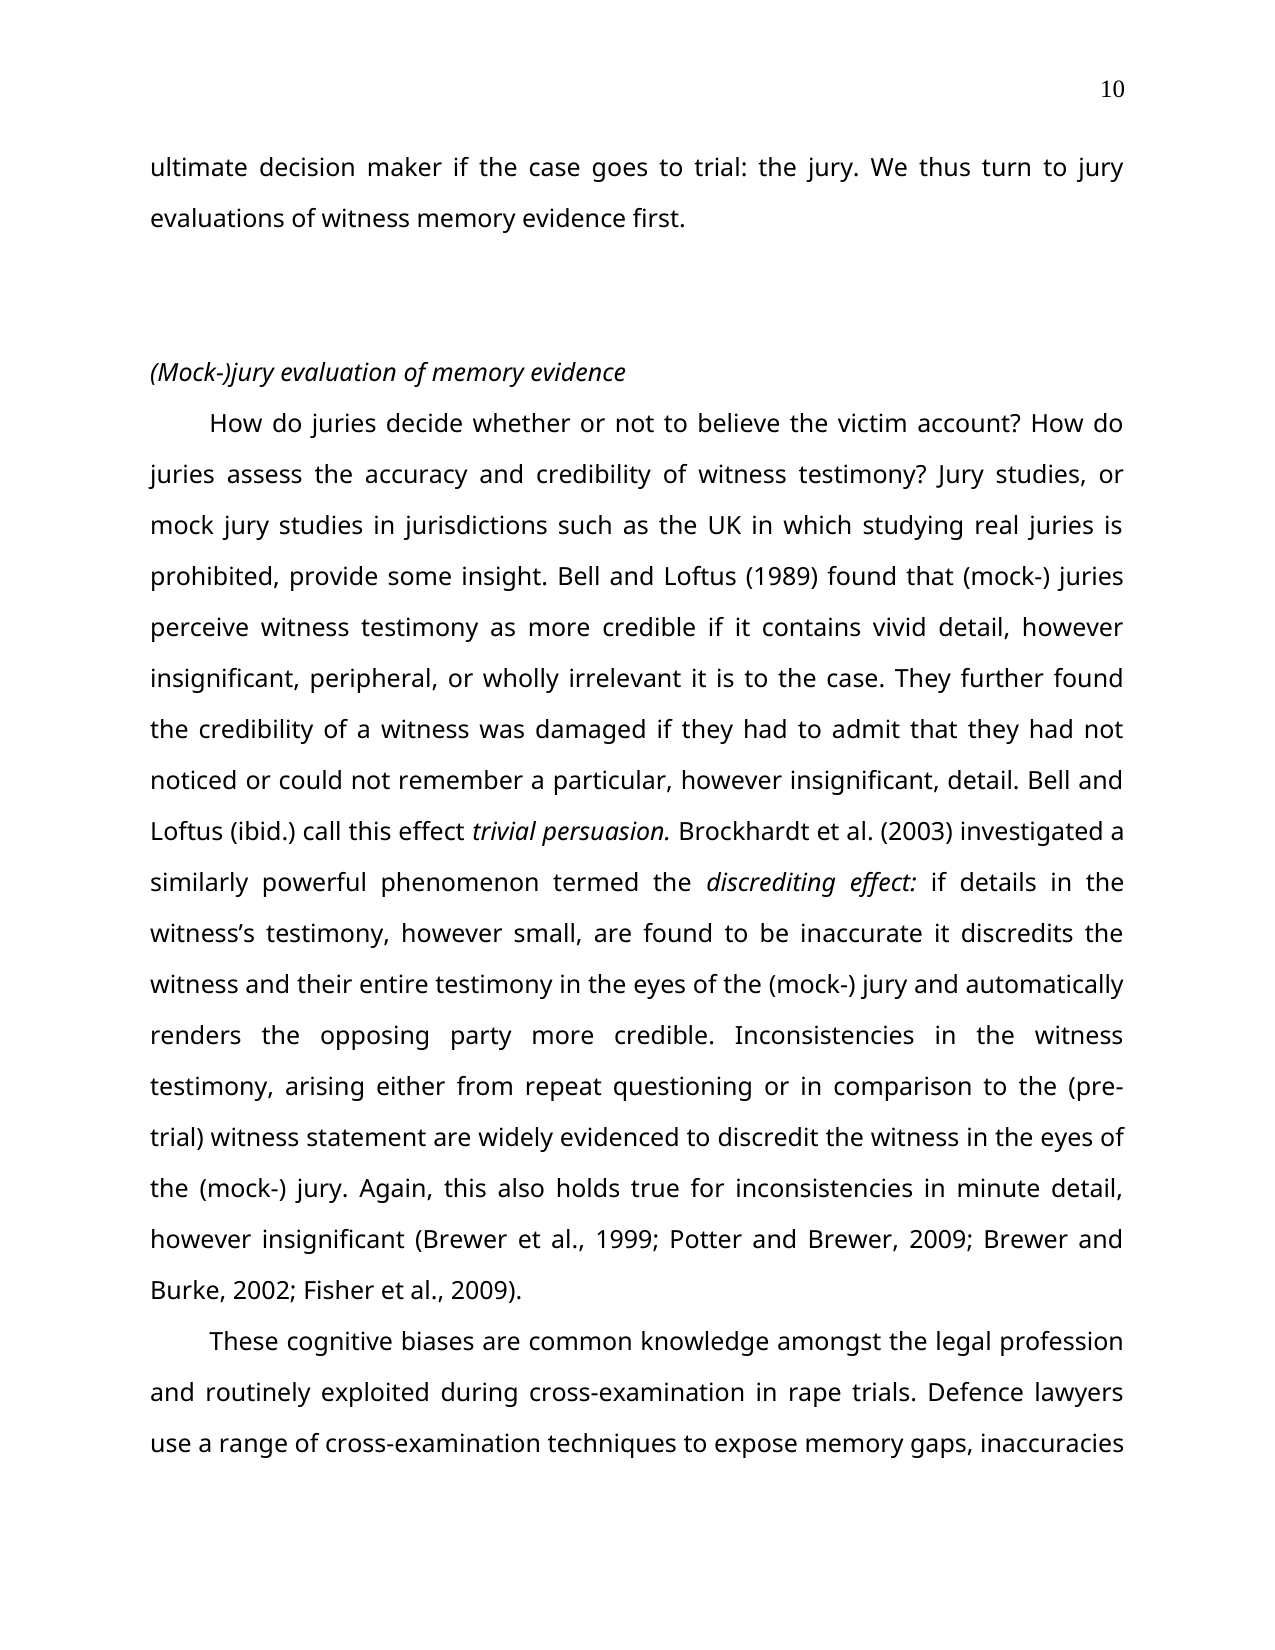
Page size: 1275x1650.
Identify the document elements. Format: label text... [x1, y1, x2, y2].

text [150, 1324, 1125, 1460]
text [150, 150, 1125, 235]
text How do juries decide whether or not to believe the victim account? How do juries assess the accuracy and credibility of witness testimony? Jury studies, or mock jury studies in jurisdictions such as the UK in which studying real juries is prohibited, provide some insight. Bell and Loftus (1989) found that (mock-) juries perceive witness testimony as more credible if it contains vivid detail, however insignificant, peripheral, or wholly irrelevant it is to the case. They further found the credibility of a witness was damaged if they had to admit that they had not noticed or could not remember a particular, however insignificant, detail. Bell and Loftus (ibid.) call this effect trivial persuasion. Brockhardt et al. (2003) investigated a similarly powerful phenomenon termed the discrediting effect: if details in the witness’s testimony, however small, are found to be inaccurate it discredits the witness and their entire testimony in the eyes of the (mock-) jury and automatically renders the opposing party more credible. Inconsistencies in the witness testimony, arising either from repeat questioning or in comparison to the (pre-trial) witness statement are widely evidenced to discredit the witness in the eyes of the (mock-) jury. Again, this also holds true for inconsistencies in minute detail, however insignificant (Brewer et al., 1999; Potter and Brewer, 2009; Brewer and Burke, 2002; Fisher et al., 2009). [150, 405, 1125, 1307]
text (Mock-)jury evaluation of memory evidence [150, 354, 1125, 388]
